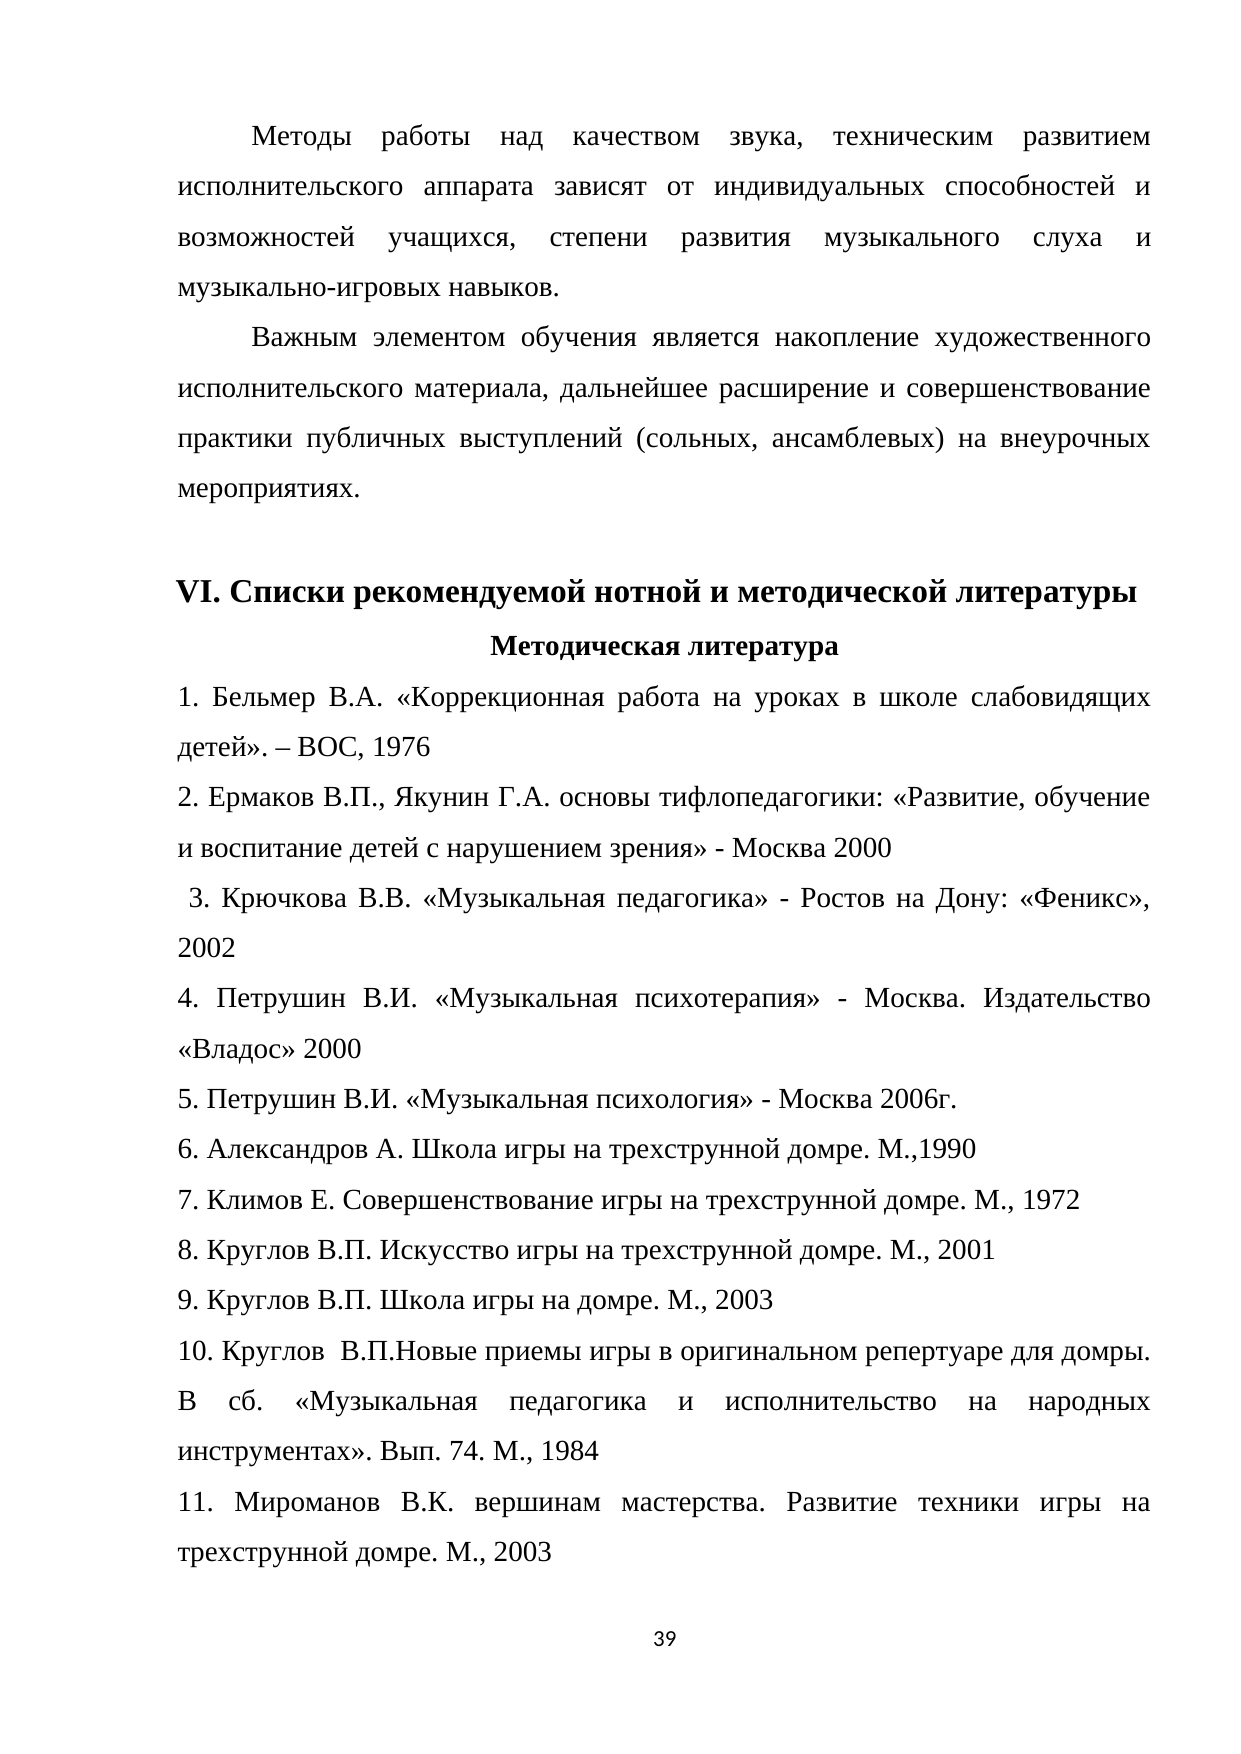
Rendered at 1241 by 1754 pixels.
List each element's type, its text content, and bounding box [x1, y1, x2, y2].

text 7. Климов Е. Совершенствование игры на трехструнной домре. М., 1972 [177, 1182, 1152, 1215]
text 1. Бельмер В.А. «Коррекционная работа на уроках в школе слабовидящих детей». – ВОС, 1976 [177, 679, 1152, 763]
text 10. Круглов В.П.Новые приемы игры в оригинальном репертуаре для домры. В сб. «Музыкальная педагогика и исполнительство на народных инструментах». Вып. 74. М., 1984 [177, 1333, 1152, 1467]
text 2. Ермаков В.П., Якунин Г.А. основы тифлопедагогики: «Развитие, обучение и воспитание детей с нарушением зрения» - Москва 2000 [177, 779, 1152, 863]
text Важным элементом обучения является накопление художественного исполнительского материала, дальнейшее расширение и совершенствование практики публичных выступлений (сольных, ансамблевых) на внеурочных мероприятиях. [177, 319, 1152, 504]
text 6. Александров А. Школа игры на трехструнной домре. М.,1990 [177, 1132, 1152, 1165]
text 9. Круглов В.П. Школа игры на домре. М., 2003 [177, 1282, 1152, 1316]
text Методическая литература [177, 628, 1152, 662]
text 5. Петрушин В.И. «Музыкальная психология» - Москва 2006г. [177, 1081, 1152, 1115]
text 8. Круглов В.П. Искусство игры на трехструнной домре. М., 2001 [177, 1232, 1152, 1266]
text Методы работы над качеством звука, техническим развитием исполнительского аппарата зависят от индивидуальных способностей и возможностей учащихся, степени развития музыкального слуха и музыкально-игровых навыков. [177, 118, 1152, 303]
text 11. Мироманов В.К. вершинам мастерства. Развитие техники игры на трехструнной домре. М., 2003 [177, 1484, 1152, 1568]
text VI. Списки рекомендуемой нотной и методической литературы [175, 571, 1152, 609]
text 4. Петрушин В.И. «Музыкальная психотерапия» - Москва. Издательство «Владос» 2000 [177, 981, 1152, 1064]
text 3. Крючкова В.В. «Музыкальная педагогика» - Ростов на Дону: «Феникс», 2002 [177, 880, 1152, 964]
